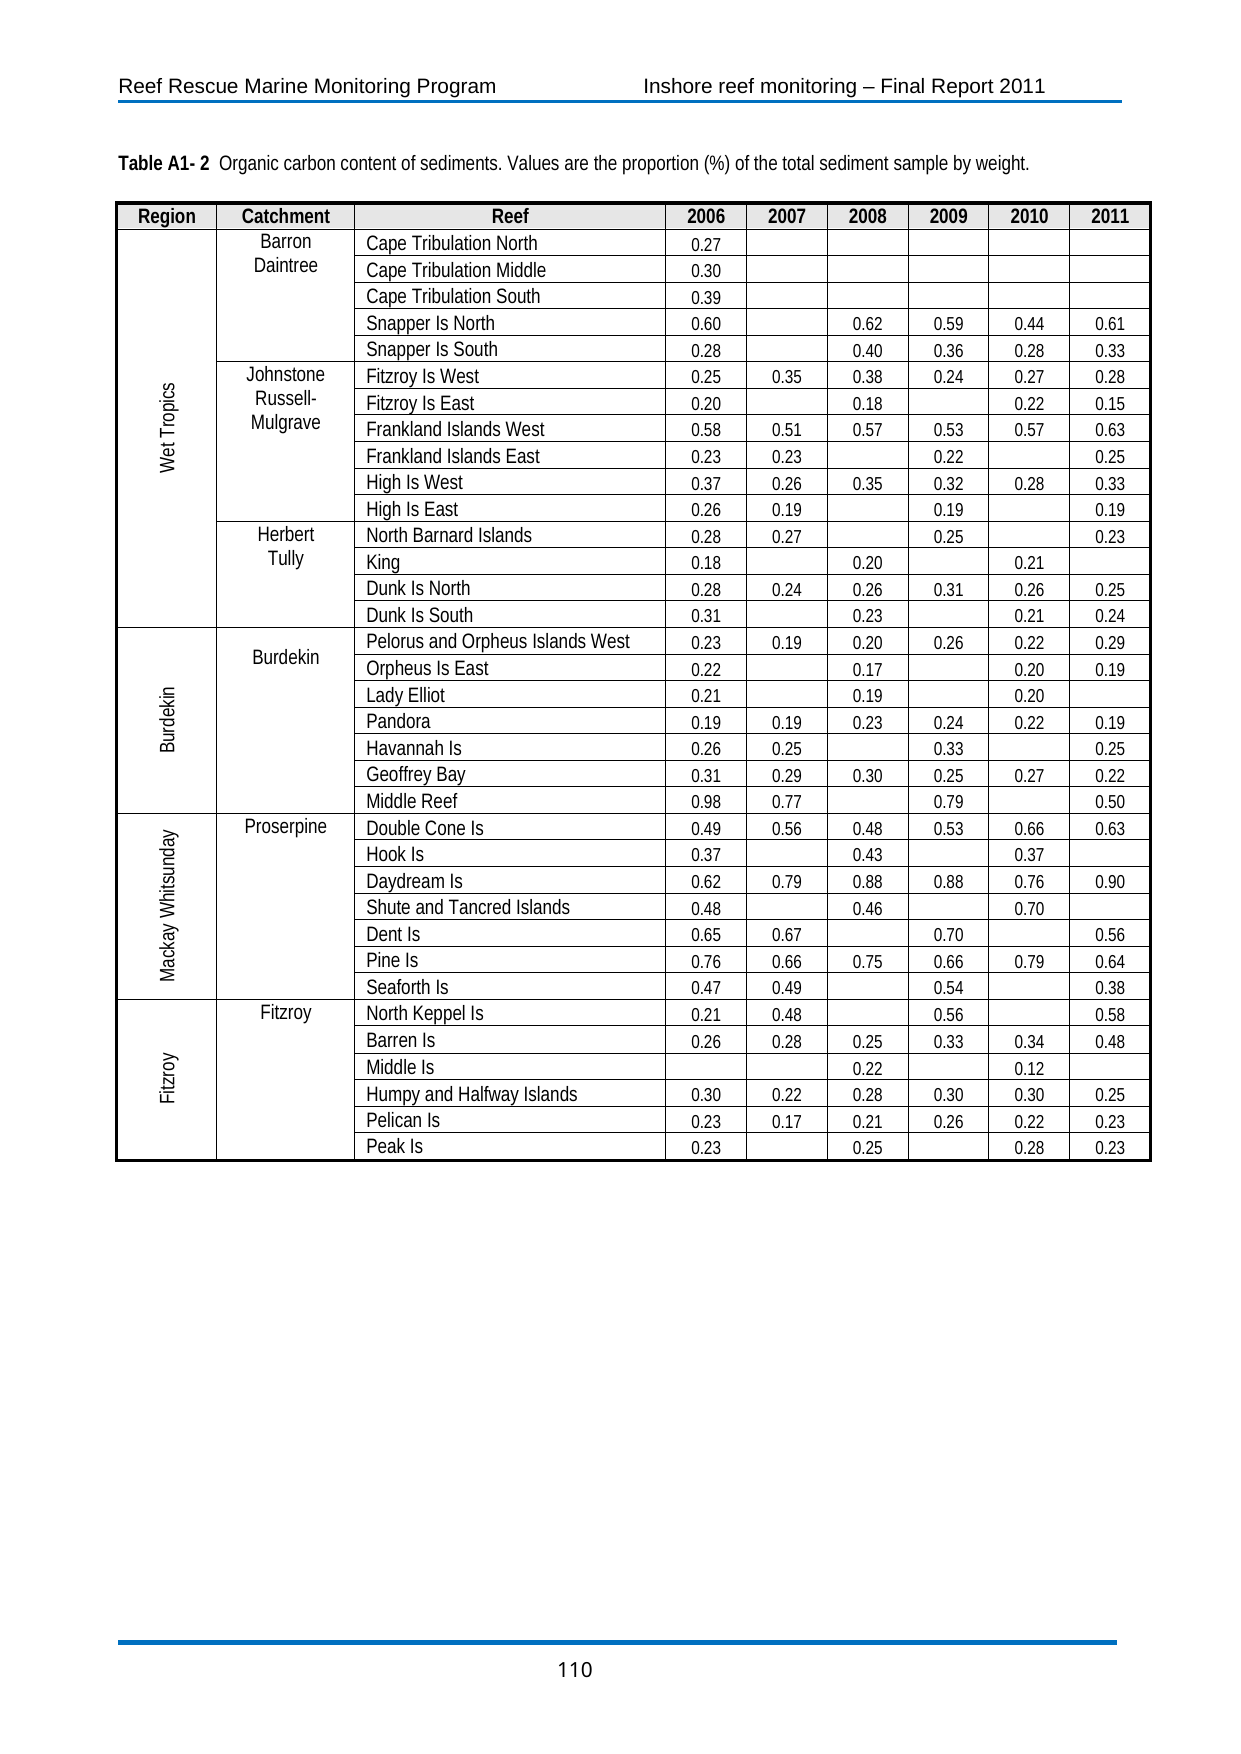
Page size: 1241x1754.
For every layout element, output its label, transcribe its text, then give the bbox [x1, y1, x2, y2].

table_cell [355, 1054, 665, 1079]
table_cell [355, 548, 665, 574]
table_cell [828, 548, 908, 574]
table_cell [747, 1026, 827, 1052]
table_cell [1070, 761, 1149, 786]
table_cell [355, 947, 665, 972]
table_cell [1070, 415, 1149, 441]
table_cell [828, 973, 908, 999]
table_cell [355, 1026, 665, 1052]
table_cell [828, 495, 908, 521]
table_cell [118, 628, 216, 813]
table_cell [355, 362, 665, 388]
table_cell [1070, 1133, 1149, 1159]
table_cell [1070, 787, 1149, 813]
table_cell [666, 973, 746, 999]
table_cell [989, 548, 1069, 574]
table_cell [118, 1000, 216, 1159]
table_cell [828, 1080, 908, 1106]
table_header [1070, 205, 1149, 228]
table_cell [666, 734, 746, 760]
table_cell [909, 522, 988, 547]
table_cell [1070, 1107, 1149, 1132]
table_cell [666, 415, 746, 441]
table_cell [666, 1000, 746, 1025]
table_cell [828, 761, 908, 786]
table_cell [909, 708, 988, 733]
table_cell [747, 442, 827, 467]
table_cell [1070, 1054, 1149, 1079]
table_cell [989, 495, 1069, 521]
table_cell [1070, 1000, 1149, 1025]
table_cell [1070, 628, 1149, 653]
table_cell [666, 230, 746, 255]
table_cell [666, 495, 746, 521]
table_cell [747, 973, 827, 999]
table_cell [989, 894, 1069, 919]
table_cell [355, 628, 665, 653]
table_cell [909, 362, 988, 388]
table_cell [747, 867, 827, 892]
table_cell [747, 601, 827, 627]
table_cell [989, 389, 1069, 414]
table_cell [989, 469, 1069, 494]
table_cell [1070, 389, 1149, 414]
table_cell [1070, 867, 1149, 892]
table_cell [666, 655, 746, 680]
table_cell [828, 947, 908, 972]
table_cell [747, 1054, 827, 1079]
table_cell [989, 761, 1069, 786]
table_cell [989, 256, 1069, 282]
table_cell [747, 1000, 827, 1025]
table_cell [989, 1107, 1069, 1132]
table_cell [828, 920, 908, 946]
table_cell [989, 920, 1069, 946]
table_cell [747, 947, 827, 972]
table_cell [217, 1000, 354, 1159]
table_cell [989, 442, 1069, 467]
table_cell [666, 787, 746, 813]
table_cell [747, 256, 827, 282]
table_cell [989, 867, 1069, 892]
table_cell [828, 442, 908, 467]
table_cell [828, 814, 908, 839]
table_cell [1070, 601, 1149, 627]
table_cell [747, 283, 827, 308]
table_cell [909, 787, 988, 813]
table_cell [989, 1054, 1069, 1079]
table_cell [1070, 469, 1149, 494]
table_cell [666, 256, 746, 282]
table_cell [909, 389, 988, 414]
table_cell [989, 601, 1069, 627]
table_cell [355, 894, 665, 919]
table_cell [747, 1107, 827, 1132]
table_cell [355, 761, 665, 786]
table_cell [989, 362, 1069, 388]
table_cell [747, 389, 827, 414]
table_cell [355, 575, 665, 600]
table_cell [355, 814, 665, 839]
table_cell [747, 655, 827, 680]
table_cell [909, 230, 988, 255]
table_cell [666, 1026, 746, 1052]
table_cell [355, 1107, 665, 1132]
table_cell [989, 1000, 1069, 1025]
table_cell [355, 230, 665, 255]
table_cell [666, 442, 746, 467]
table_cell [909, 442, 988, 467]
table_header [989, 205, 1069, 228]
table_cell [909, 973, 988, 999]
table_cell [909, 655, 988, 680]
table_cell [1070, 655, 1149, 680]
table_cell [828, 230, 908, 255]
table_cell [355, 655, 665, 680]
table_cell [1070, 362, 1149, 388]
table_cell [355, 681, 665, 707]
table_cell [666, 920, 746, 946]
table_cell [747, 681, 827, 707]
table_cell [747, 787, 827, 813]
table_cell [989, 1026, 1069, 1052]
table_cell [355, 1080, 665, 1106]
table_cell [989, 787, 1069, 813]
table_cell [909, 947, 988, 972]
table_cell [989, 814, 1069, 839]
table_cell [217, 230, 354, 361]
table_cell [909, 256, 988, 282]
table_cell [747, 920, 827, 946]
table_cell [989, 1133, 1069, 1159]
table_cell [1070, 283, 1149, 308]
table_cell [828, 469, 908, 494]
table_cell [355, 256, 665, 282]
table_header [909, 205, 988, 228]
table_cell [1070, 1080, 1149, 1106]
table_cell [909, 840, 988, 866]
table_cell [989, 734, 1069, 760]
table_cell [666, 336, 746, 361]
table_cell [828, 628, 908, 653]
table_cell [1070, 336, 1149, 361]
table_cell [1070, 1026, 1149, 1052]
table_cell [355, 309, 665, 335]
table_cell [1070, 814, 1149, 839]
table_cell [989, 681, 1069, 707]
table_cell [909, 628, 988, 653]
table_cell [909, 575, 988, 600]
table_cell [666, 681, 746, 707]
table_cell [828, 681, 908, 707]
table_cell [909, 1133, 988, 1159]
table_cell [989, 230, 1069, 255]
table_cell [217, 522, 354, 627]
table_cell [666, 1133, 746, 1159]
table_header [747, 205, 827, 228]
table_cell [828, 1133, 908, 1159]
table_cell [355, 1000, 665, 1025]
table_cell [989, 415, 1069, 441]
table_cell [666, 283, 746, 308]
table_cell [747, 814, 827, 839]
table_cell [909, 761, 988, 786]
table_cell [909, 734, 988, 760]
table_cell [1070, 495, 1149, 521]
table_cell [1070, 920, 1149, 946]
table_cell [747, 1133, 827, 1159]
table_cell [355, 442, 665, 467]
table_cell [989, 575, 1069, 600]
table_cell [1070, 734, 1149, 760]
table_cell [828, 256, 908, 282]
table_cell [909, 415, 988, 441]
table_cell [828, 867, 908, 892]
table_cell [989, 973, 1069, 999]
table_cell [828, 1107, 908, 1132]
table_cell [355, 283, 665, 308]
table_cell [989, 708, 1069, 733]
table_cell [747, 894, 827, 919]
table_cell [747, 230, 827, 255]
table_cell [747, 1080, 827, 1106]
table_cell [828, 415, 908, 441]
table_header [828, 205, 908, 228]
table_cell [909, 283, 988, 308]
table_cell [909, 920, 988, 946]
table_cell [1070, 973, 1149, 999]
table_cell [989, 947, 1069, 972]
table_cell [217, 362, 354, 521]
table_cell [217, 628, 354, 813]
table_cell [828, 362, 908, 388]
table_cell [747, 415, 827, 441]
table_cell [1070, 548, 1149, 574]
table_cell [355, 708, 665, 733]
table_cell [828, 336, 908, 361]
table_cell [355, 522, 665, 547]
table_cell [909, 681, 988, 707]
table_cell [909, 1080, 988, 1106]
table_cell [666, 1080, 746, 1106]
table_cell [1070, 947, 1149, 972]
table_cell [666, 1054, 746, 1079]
text Table A1- 2 Organic carbon content of sediments. Values are the proportion (%) of the total sediment sample by weight. [118, 150, 1098, 175]
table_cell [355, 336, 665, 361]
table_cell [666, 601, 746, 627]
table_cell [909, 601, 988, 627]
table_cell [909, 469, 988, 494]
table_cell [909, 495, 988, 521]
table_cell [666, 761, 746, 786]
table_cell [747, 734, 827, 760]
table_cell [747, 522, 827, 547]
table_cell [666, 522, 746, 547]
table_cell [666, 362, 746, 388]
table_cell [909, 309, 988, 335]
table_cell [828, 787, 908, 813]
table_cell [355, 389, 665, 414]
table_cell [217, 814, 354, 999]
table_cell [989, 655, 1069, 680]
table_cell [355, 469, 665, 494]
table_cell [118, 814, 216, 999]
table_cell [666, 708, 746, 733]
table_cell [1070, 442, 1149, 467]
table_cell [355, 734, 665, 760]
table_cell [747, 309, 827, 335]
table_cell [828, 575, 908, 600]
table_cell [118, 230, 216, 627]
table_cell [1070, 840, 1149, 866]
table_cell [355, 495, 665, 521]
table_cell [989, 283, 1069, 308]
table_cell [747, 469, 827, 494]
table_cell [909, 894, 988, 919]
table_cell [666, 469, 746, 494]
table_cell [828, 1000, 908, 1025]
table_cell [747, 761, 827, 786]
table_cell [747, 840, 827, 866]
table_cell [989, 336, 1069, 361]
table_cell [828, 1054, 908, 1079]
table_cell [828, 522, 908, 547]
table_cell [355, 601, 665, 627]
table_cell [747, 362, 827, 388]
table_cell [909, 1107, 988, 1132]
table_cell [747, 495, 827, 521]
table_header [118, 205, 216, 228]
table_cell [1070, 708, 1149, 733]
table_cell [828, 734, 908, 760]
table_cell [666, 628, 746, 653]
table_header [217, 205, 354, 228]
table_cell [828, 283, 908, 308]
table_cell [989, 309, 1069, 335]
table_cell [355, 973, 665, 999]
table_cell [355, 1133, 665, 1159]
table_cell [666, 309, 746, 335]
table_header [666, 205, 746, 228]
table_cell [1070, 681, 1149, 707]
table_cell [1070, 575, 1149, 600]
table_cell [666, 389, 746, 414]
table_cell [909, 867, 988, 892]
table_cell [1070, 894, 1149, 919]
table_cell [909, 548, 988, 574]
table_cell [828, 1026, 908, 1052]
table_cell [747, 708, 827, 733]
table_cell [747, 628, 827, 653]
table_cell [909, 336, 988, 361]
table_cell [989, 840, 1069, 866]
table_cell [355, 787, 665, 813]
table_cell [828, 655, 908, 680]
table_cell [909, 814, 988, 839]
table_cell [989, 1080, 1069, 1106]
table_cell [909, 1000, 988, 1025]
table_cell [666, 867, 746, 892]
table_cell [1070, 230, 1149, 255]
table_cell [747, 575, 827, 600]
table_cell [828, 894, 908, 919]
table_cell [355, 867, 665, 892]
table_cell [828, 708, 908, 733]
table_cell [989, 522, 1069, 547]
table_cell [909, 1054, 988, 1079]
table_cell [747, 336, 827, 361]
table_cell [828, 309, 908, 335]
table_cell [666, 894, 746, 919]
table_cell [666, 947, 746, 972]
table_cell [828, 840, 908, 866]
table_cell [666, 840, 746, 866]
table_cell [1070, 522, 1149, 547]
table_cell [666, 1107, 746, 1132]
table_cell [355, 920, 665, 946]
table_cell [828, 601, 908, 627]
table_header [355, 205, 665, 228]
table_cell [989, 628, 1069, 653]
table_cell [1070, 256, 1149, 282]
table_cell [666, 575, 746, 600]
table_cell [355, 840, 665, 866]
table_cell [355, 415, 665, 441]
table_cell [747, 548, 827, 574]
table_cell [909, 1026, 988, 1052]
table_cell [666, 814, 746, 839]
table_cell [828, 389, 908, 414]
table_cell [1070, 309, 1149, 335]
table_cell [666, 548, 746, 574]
